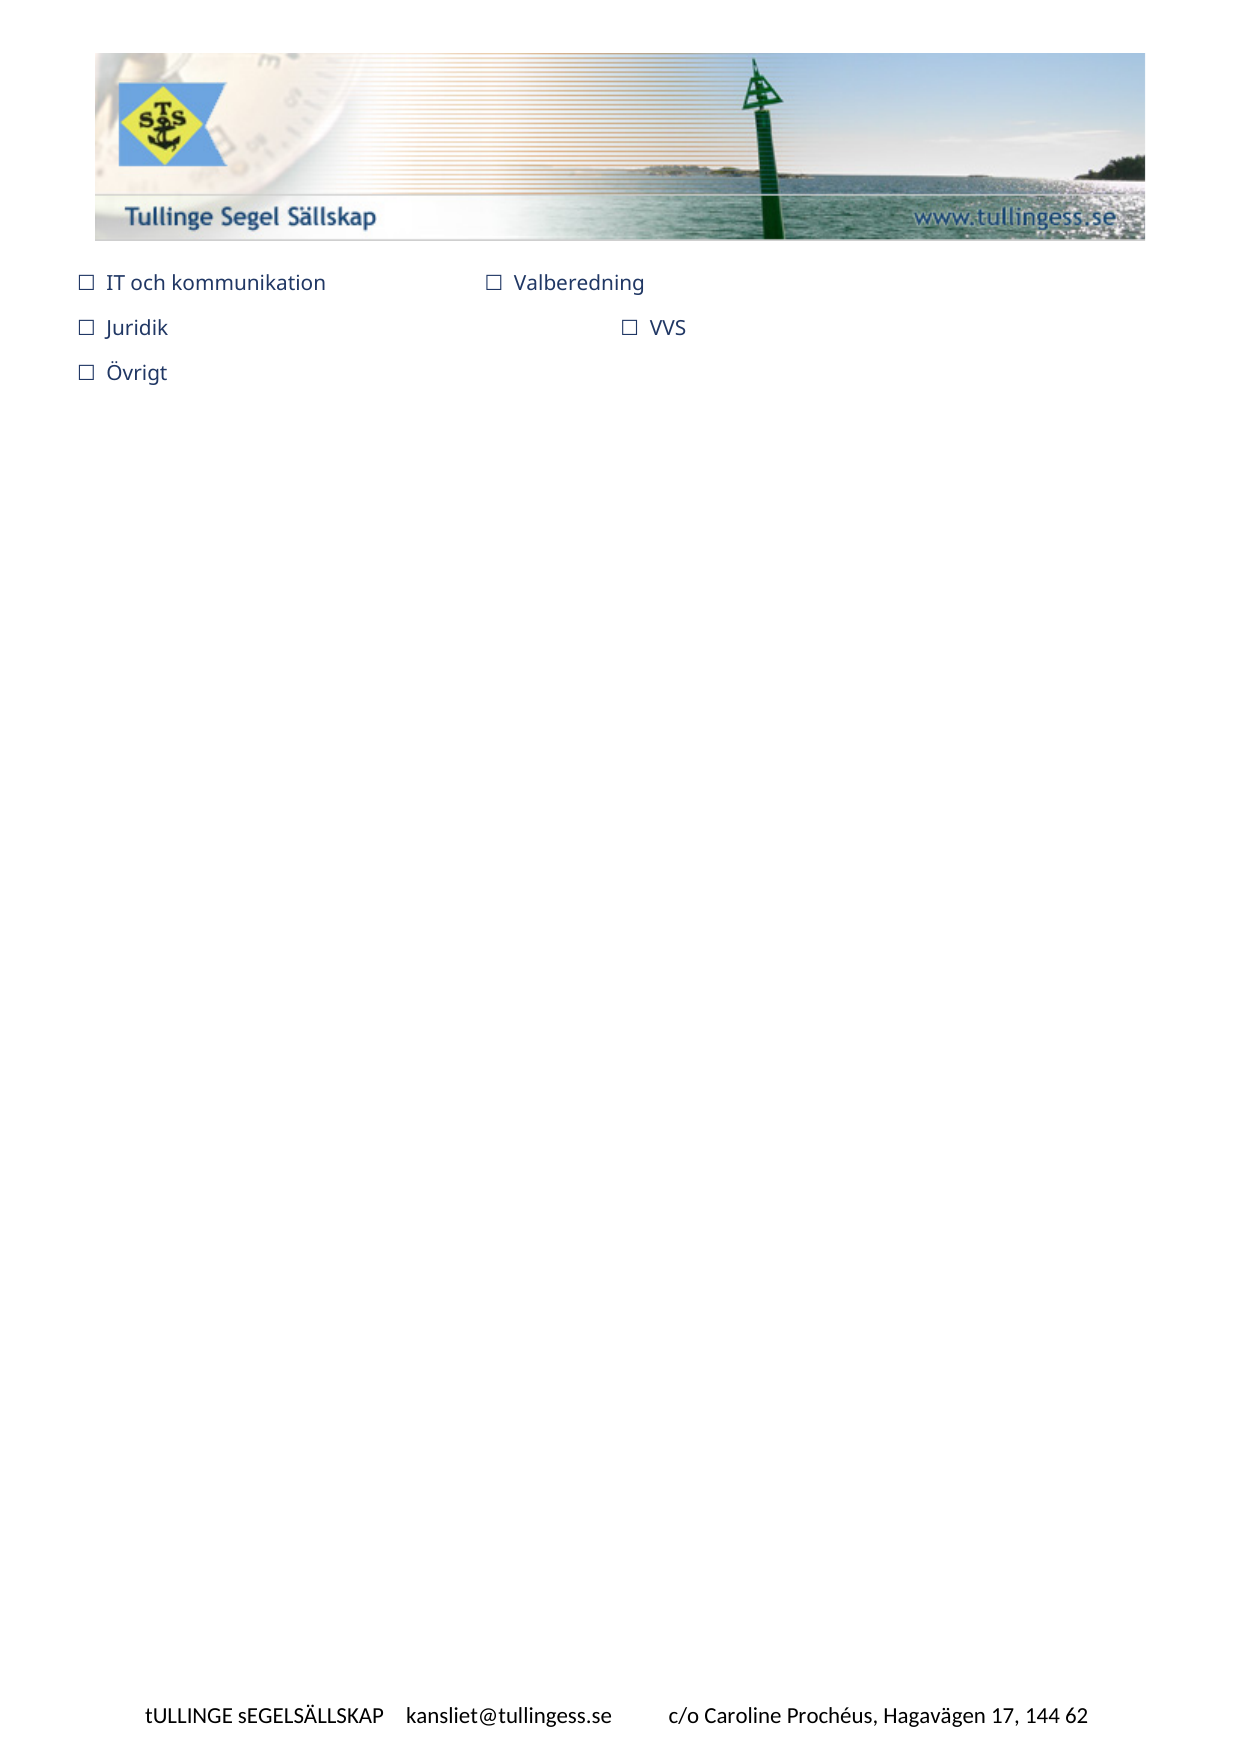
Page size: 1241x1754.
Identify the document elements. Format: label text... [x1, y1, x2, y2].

text IT och kommunikation Valberedning [77, 268, 1163, 297]
text Övrigt [77, 358, 1163, 387]
picture [95, 53, 1146, 241]
text Juridik VVS [77, 313, 1163, 342]
